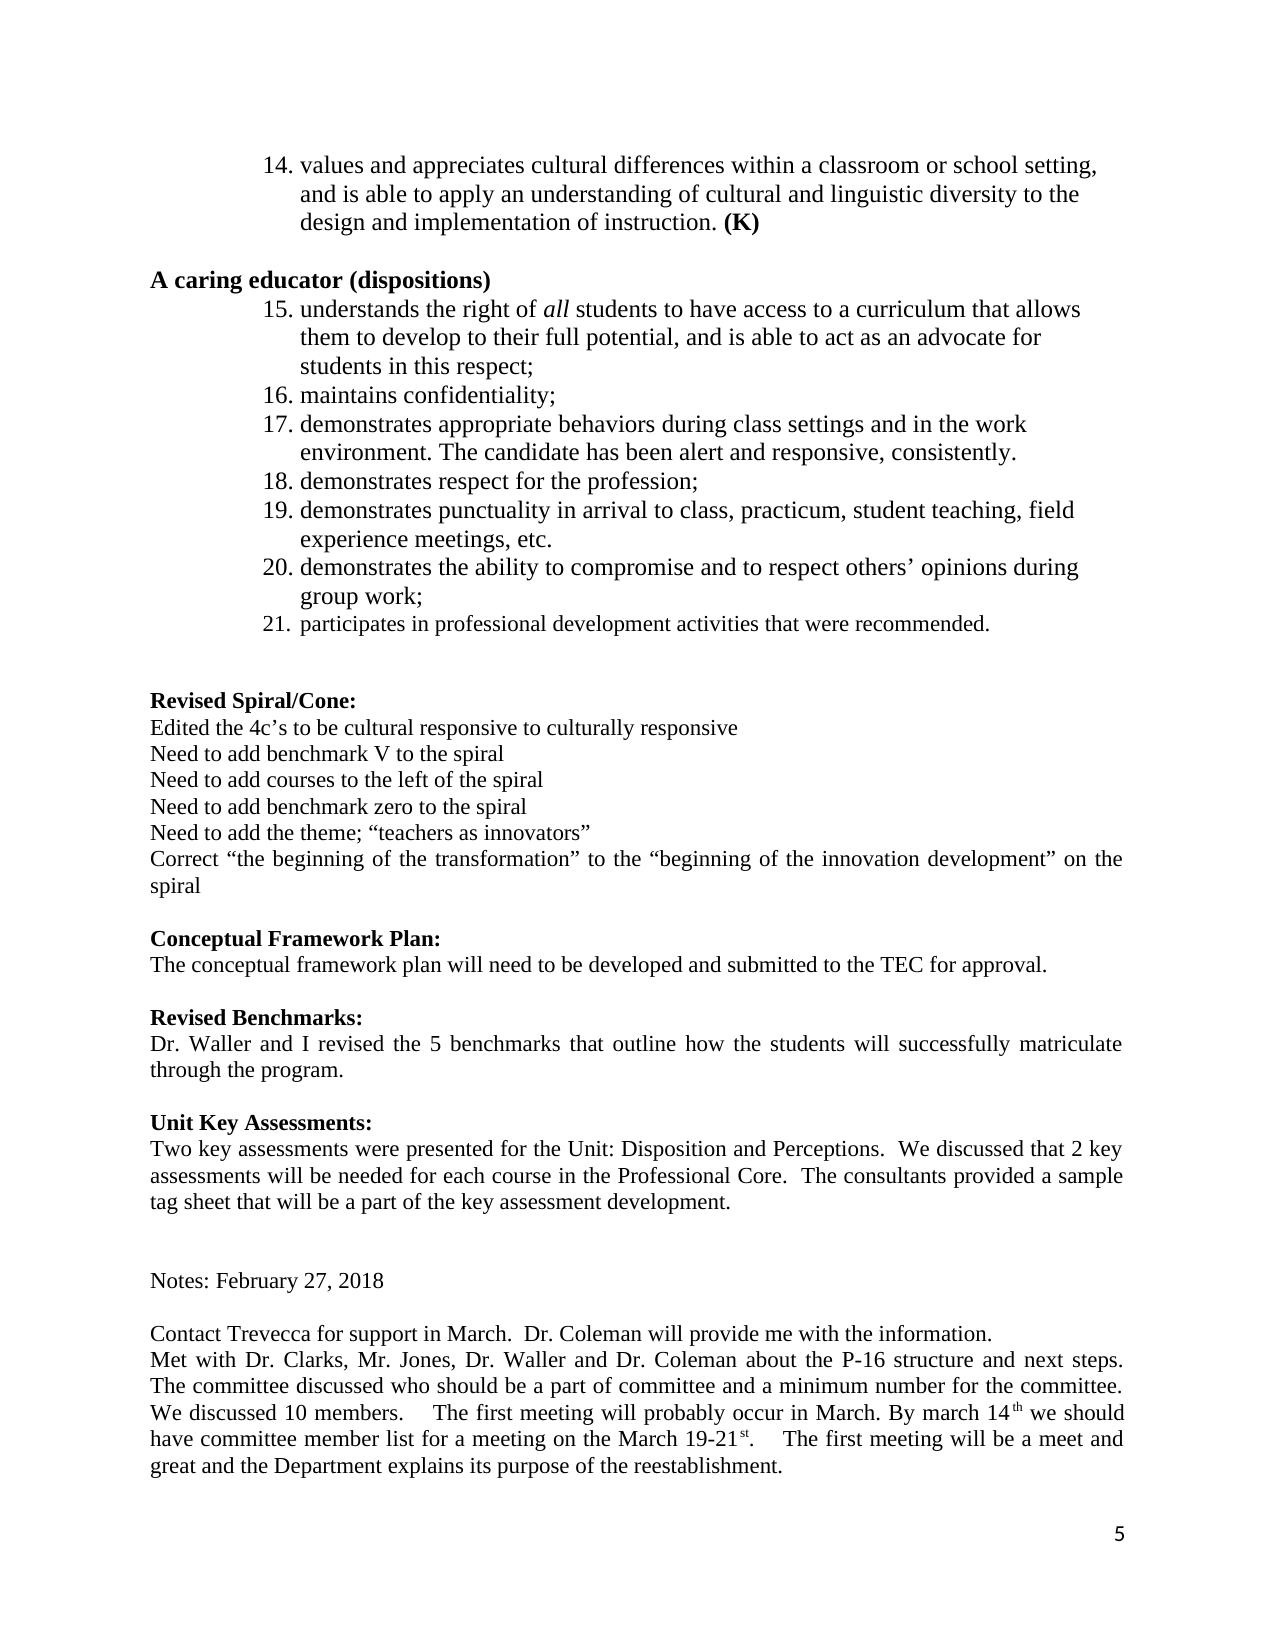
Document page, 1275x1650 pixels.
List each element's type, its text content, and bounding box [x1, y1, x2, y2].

text A caring educator (dispositions) [150, 265, 1125, 294]
list demonstrates the ability to compromise and to respect others’ opinions during group work; [262, 552, 1125, 610]
list Notes: February 27, 2018 [150, 1267, 1125, 1293]
list The conceptual framework plan will need to be developed and submitted to the TEC for approval. [150, 951, 1125, 977]
list participates in professional development activities that were recommended. [262, 610, 1125, 636]
list Revised Benchmarks: [150, 1004, 1125, 1030]
list Revised Spiral/Cone: [150, 687, 1125, 714]
list understands the right of all students to have access to a curriculum that allows them to develop to their full potential, and is able to act as an advocate for students in this respect; [262, 294, 1125, 380]
list Correct “the beginning of the transformation” to the “beginning of the innovation development” on the spiral [150, 846, 1125, 898]
list Edited the 4c’s to be cultural responsive to culturally responsive [150, 714, 1125, 740]
list Dr. Waller and I revised the 5 benchmarks that outline how the students will successfully matriculate through the program. [150, 1030, 1125, 1083]
list Conceptual Framework Plan: [150, 924, 1125, 951]
list Need to add benchmark V to the spiral [150, 740, 1125, 766]
list Contact Trevecca for support in March. Dr. Coleman will provide me with the information. [150, 1320, 1125, 1346]
list Met with Dr. Clarks, Mr. Jones, Dr. Waller and Dr. Coleman about the P-16 structure and next steps. The committee discussed who should be a part of committee and a minimum number for the committee. We discussed 10 members. The first meeting will probably occur in March. By march 14th we should have committee member list for a meeting on the March 19-21st. The first meeting will be a meet and great and the Department explains its purpose of the reestablishment. [150, 1346, 1125, 1478]
list Need to add the theme; “teachers as innovators” [150, 819, 1125, 846]
list Two key assessments were presented for the Unit: Disposition and Perceptions. We discussed that 2 key assessments will be needed for each course in the Professional Core. The consultants provided a sample tag sheet that will be a part of the key assessment development. [150, 1135, 1125, 1214]
list values and appreciates cultural differences within a classroom or school setting, and is able to apply an understanding of cultural and linguistic diversity to the design and implementation of instruction. (K) [262, 150, 1125, 236]
list maintains confidentiality; [262, 380, 1125, 409]
list demonstrates punctuality in arrival to class, practicum, student teaching, field experience meetings, etc. [262, 495, 1125, 552]
list Need to add courses to the left of the spiral [150, 766, 1125, 793]
list demonstrates respect for the profession; [262, 466, 1125, 495]
list Need to add benchmark zero to the spiral [150, 793, 1125, 819]
list demonstrates appropriate behaviors during class settings and in the work environment. The candidate has been alert and responsive, consistently. [262, 409, 1125, 466]
list Unit Key Assessments: [150, 1109, 1125, 1135]
